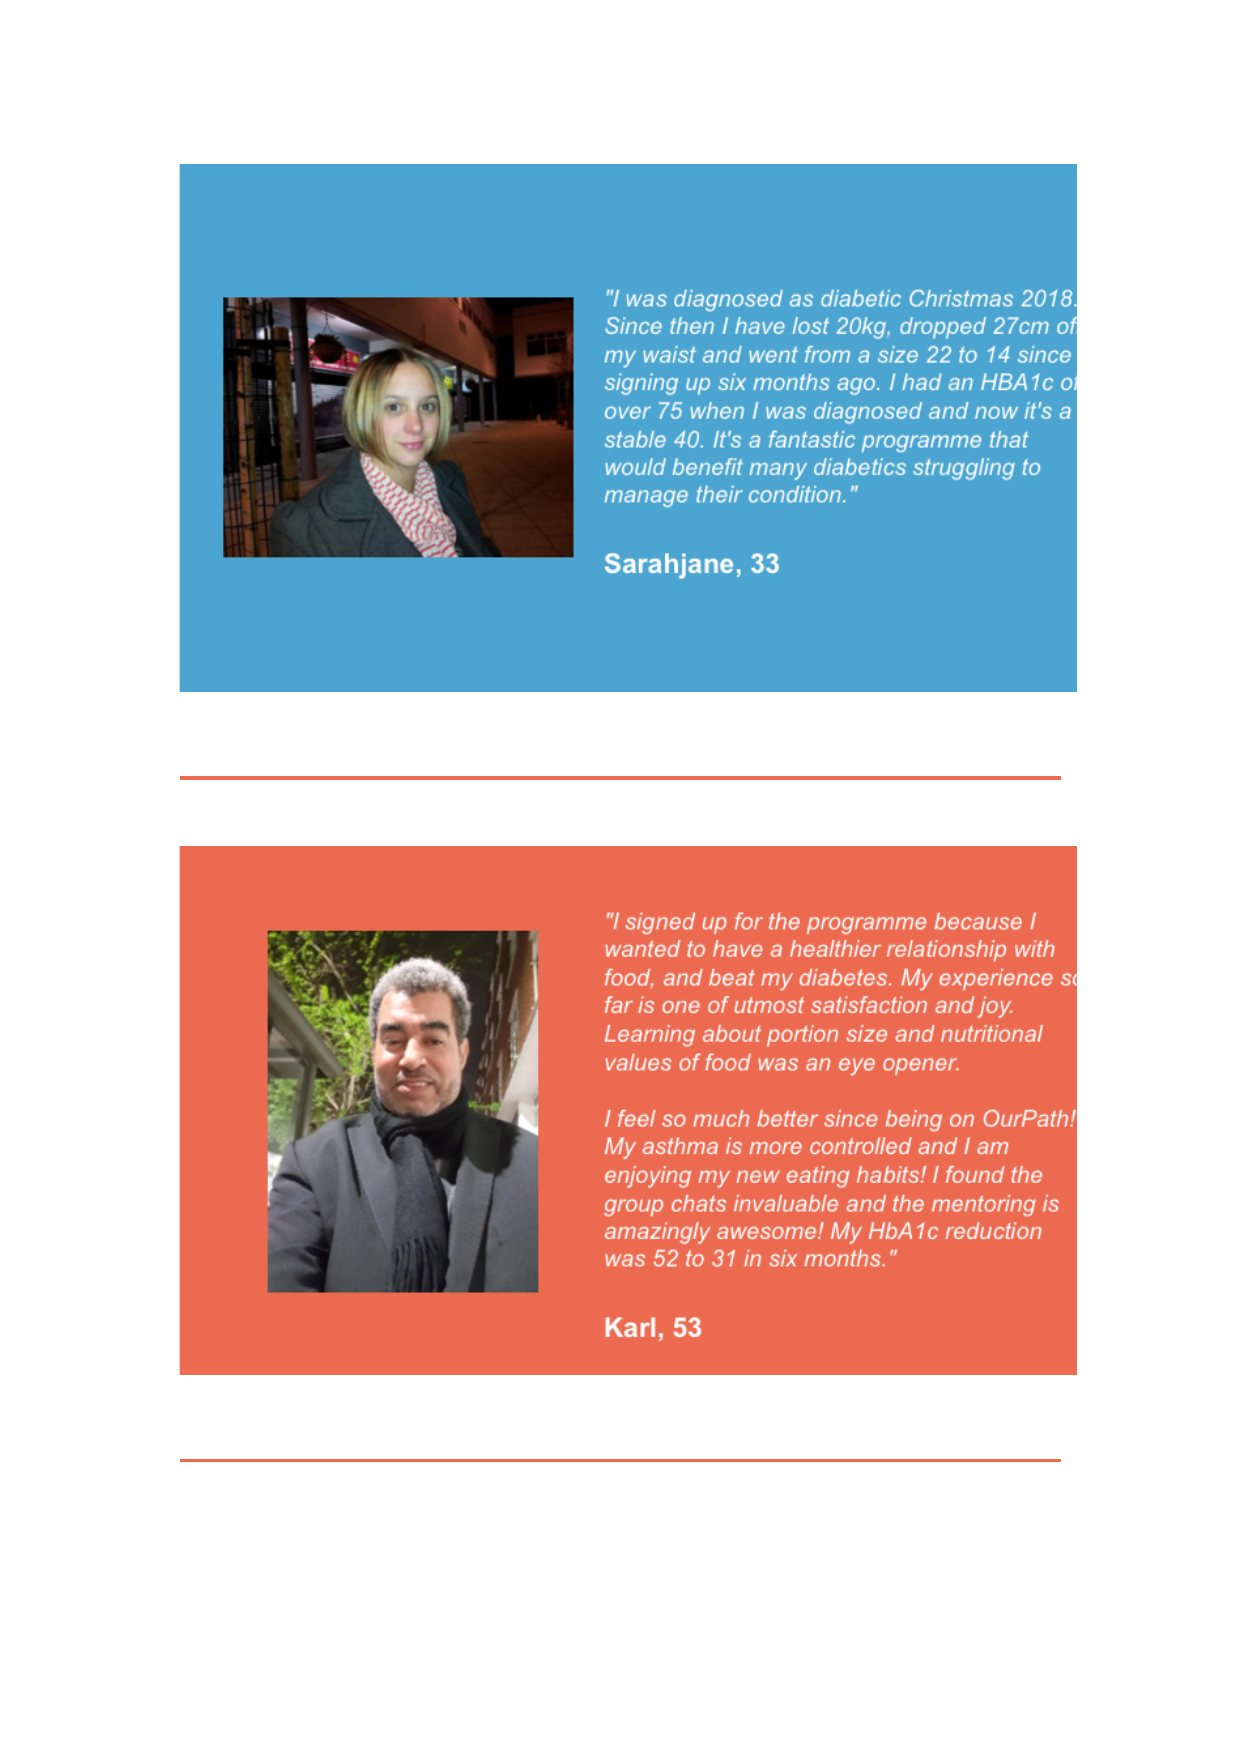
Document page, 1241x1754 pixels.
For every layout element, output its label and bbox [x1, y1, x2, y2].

picture [179, 846, 1077, 1375]
picture [179, 164, 1077, 692]
table_cell [150, 150, 1090, 1604]
